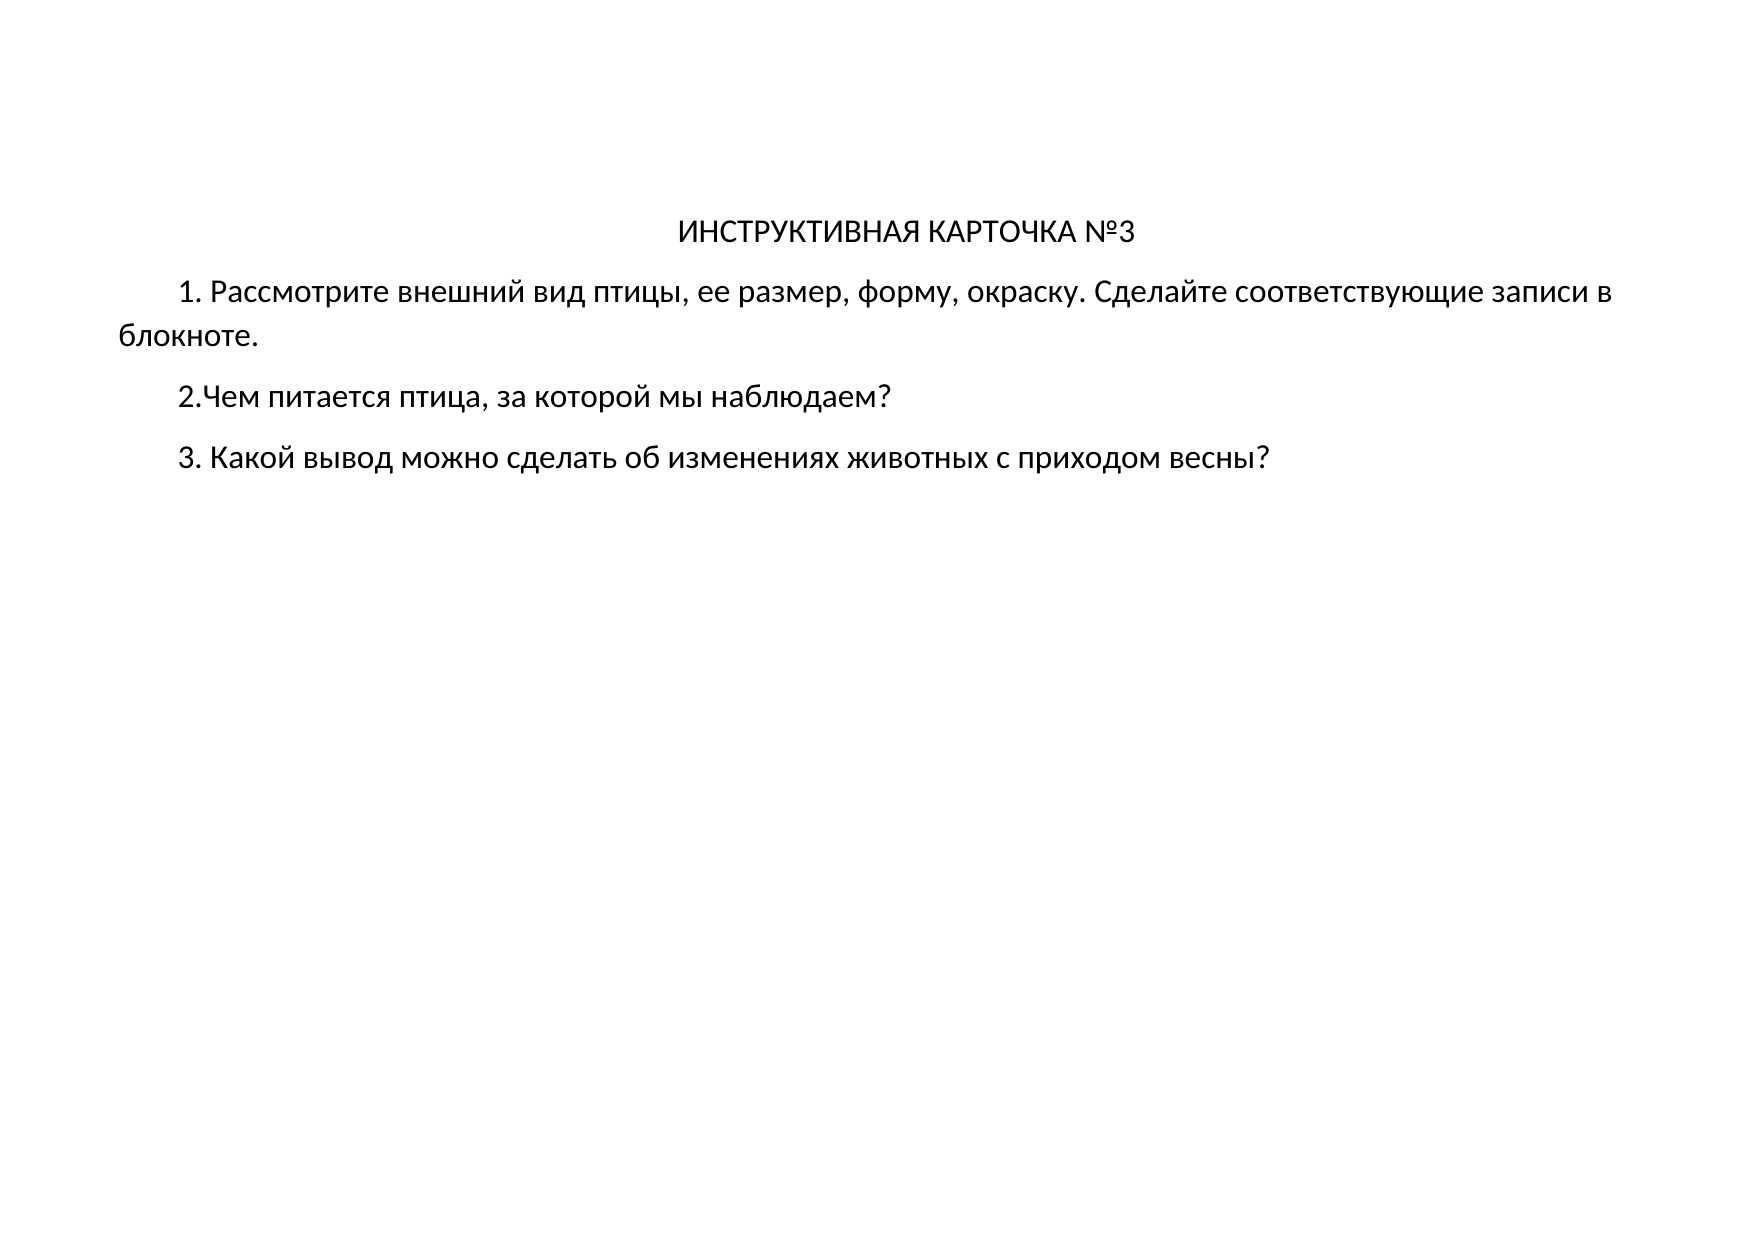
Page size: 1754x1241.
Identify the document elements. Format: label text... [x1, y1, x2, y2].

text 2.Чем питается птица, за которой мы наблюдаем? [118, 375, 1636, 416]
text 1. Рассмотрите внешний вид птицы, ее размер, форму, окраску. Сделайте соответствующие записи в блокноте. [118, 271, 1636, 355]
text 3. Какой вывод можно сделать об изменениях животных с приходом весны? [118, 436, 1636, 476]
text ИНСТРУКТИВНАЯ КАРТОЧКА №3 [118, 210, 1636, 251]
